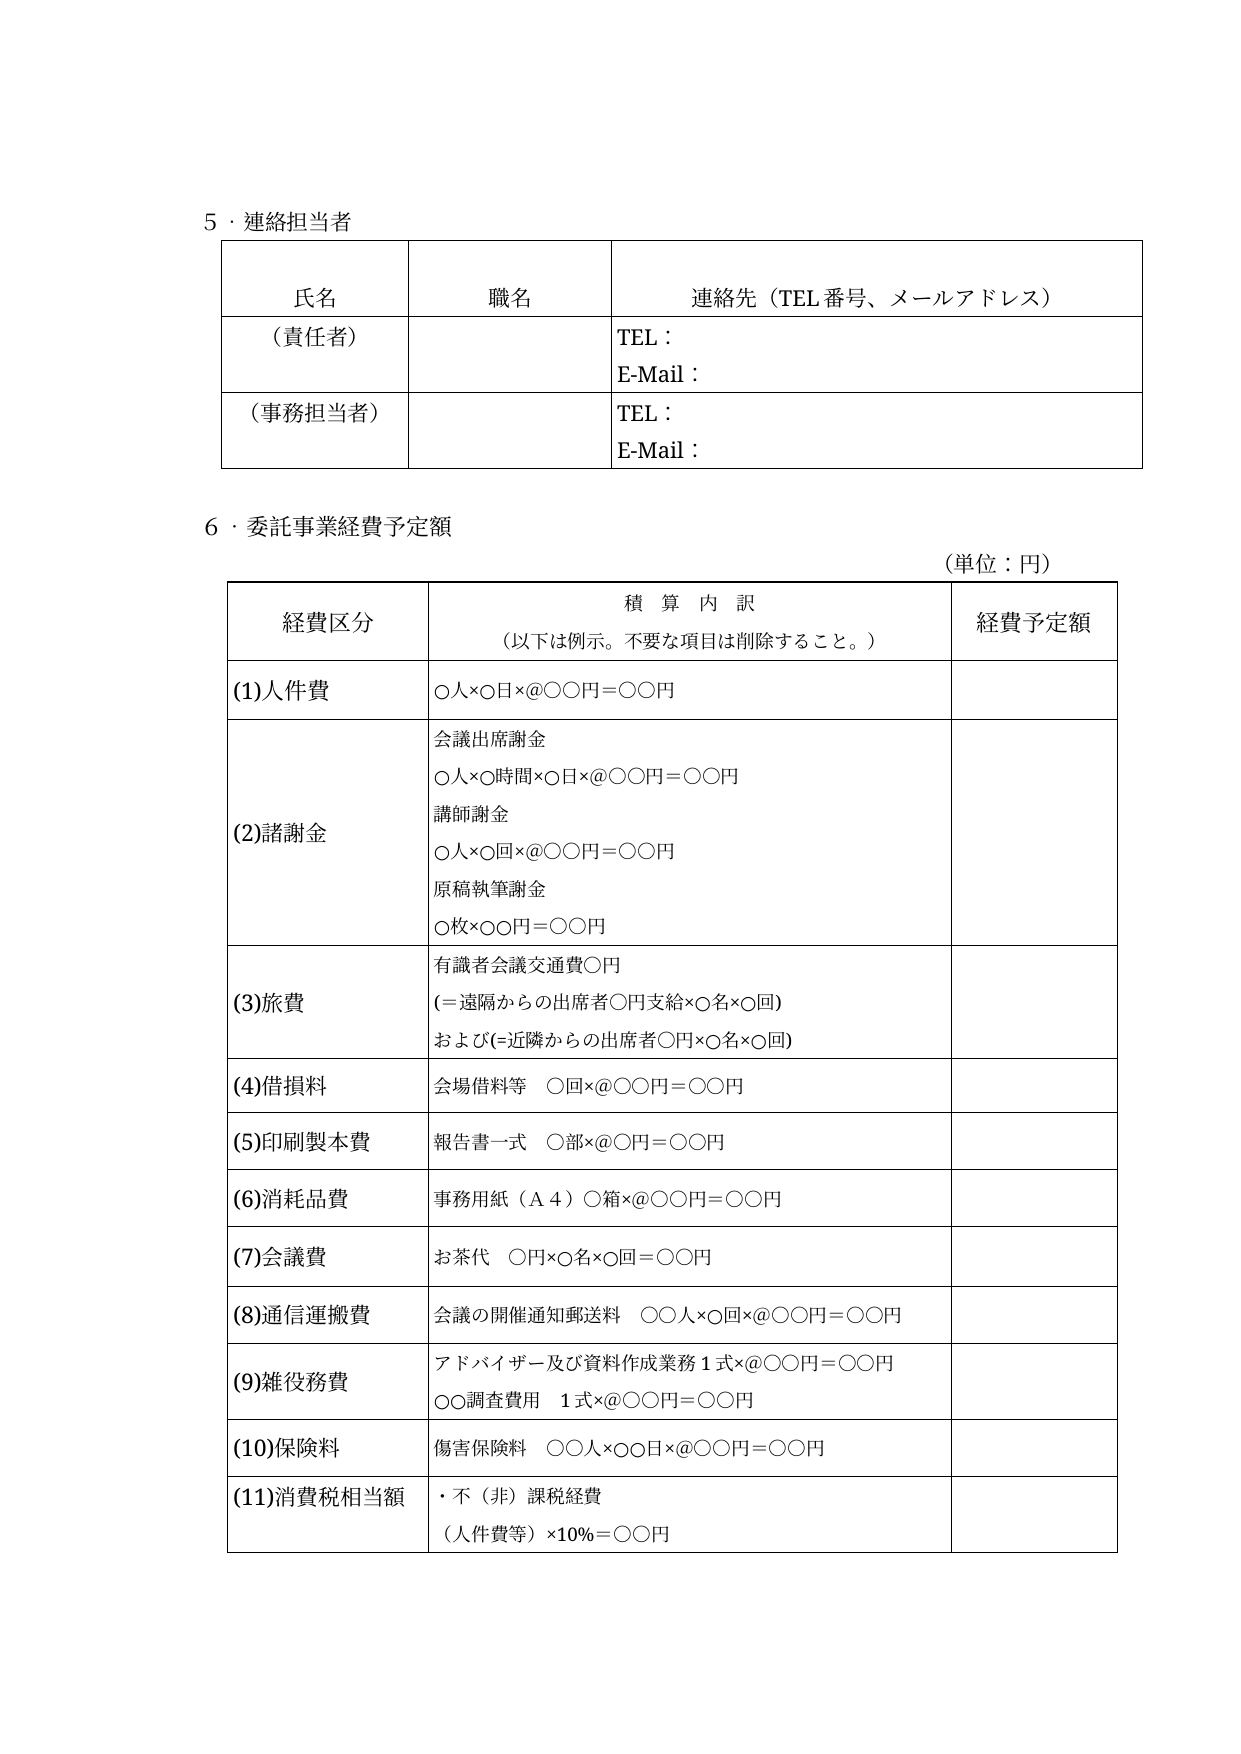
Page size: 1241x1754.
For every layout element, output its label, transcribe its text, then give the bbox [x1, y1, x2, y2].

table_cell [409, 393, 611, 468]
table_cell (3)旅費 [228, 946, 428, 1058]
table_cell [952, 1344, 1117, 1418]
table_cell 有識者会議交通費○円 (＝遠隔からの出席者○円支給×○名×○回) および(=近隣からの出席者○円×○名×○回) [429, 946, 951, 1058]
table_header 積 算 内 訳 （以下は例示。不要な項目は削除すること。） [429, 583, 951, 660]
table_header 経費区分 [228, 583, 428, 660]
table_cell ○人×○日×＠○○円＝○○円 [429, 661, 951, 718]
table_cell (10)保険料 [228, 1420, 428, 1476]
text （単位：円） [177, 544, 1063, 581]
table_cell (5)印刷製本費 [228, 1113, 428, 1169]
table_cell 事務用紙（Ａ４）○箱×＠○○円＝○○円 [429, 1170, 951, 1226]
table_header 氏名 [222, 241, 408, 316]
table_header 経費予定額 [952, 583, 1117, 660]
table_header 職名 [409, 241, 611, 316]
table_cell 傷害保険料 ○○人×○○日×＠○○円＝○○円 [429, 1420, 951, 1476]
table_cell [952, 1287, 1117, 1342]
table_cell (7)会議費 [228, 1227, 428, 1286]
table_cell アドバイザー及び資料作成業務 1式×＠○○円＝○○円 ○○調査費用 1式×＠○○円＝○○円 [429, 1344, 951, 1418]
table_cell (2)諸謝金 [228, 720, 428, 944]
table_cell [952, 1059, 1117, 1112]
table_cell [952, 946, 1117, 1058]
table_cell お茶代 ○円×○名×○回＝○○円 [429, 1227, 951, 1286]
table_cell [952, 1227, 1117, 1286]
table_cell 会場借料等 ○回×＠○○円＝○○円 [429, 1059, 951, 1112]
table_cell [952, 1170, 1117, 1226]
text ５．連絡担当者 [177, 202, 1063, 240]
table_cell [409, 317, 611, 392]
table_cell 会議の開催通知郵送料 ○○人×○回×＠○○円＝○○円 [429, 1287, 951, 1342]
table_cell [952, 1113, 1117, 1169]
table_cell [952, 720, 1117, 944]
table_cell TEL： E-Mail： [612, 393, 1142, 468]
table_cell [952, 1420, 1117, 1476]
table_header 連絡先（TEL番号、メールアドレス） [612, 241, 1142, 316]
table_cell 報告書一式 ○部×＠○円＝○○円 [429, 1113, 951, 1169]
table_cell TEL： E-Mail： [612, 317, 1142, 392]
table_cell (4)借損料 [228, 1059, 428, 1112]
table_cell (1)人件費 [228, 661, 428, 718]
table_cell [952, 661, 1117, 718]
table_cell (6)消耗品費 [228, 1170, 428, 1226]
table_cell (8)通信運搬費 [228, 1287, 428, 1342]
table_cell (9)雑役務費 [228, 1344, 428, 1418]
table_cell [952, 1477, 1117, 1552]
text ６．委託事業経費予定額 [177, 506, 1063, 544]
table_cell (11)消費税相当額 [228, 1477, 428, 1552]
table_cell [429, 1477, 951, 1552]
table_cell （事務担当者） [222, 393, 408, 468]
table_cell （責任者） [222, 317, 408, 392]
table_cell 会議出席謝金 ○人×○時間×○日×＠○○円＝○○円 講師謝金 ○人×○回×＠○○円＝○○円 原稿執筆謝金 ○枚×○○円＝○○円 [429, 720, 951, 944]
